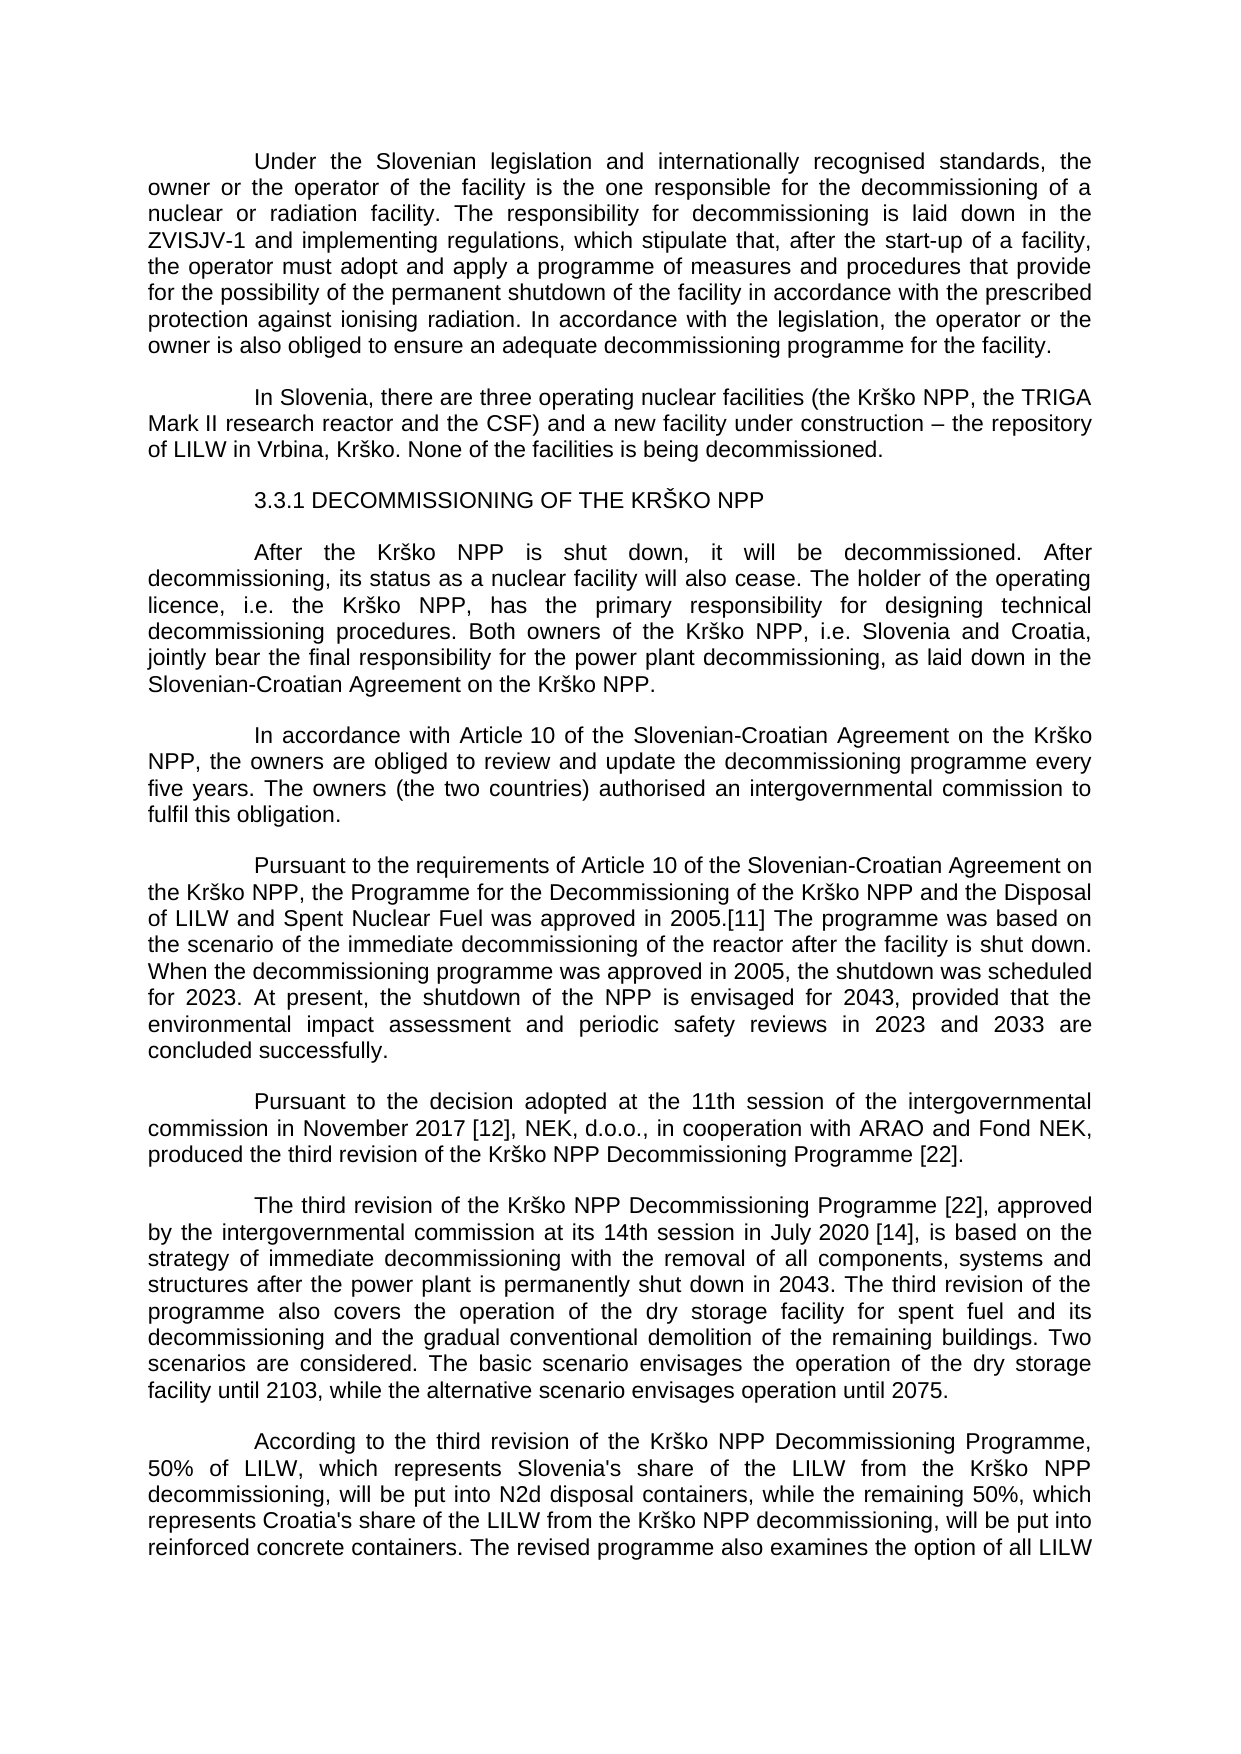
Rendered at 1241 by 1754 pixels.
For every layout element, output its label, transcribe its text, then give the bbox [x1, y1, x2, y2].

text Pursuant to the requirements of Article 10 of the Slovenian-Croatian Agreement on the Krško NPP, the Programme for the Decommissioning of the Krško NPP and the Disposal of LILW and Spent Nuclear Fuel was approved in 2005.[11] The programme was based on the scenario of the immediate decommissioning of the reactor after the facility is shut down. When the decommissioning programme was approved in 2005, the shutdown was scheduled for 2023. At present, the shutdown of the NPP is envisaged for 2043, provided that the environmental impact assessment and periodic safety reviews in 2023 and 2033 are concluded successfully. [148, 852, 1093, 1063]
text Under the Slovenian legislation and internationally recognised standards, the owner or the operator of the facility is the one responsible for the decommissioning of a nuclear or radiation facility. The responsibility for decommissioning is laid down in the ZVISJV-1 and implementing regulations, which stipulate that, after the start-up of a facility, the operator must adopt and apply a programme of measures and procedures that provide for the possibility of the permanent shutdown of the facility in accordance with the prescribed protection against ionising radiation. In accordance with the legislation, the operator or the owner is also obliged to ensure an adequate decommissioning programme for the facility. [148, 148, 1093, 358]
text In accordance with Article 10 of the Slovenian-Croatian Agreement on the Krško NPP, the owners are obliged to review and update the decommissioning programme every five years. The owners (the two countries) authorised an intergovernmental commission to fulfil this obligation. [148, 722, 1093, 827]
text In Slovenia, there are three operating nuclear facilities (the Krško NPP, the TRIGA Mark II research reactor and the CSF) and a new facility under construction – the repository of LILW in Vrbina, Krško. None of the facilities is being decommissioned. [148, 383, 1093, 462]
text After the Krško NPP is shut down, it will be decommissioned. After decommissioning, its status as a nuclear facility will also cease. The holder of the operating licence, i.e. the Krško NPP, has the primary responsibility for designing technical decommissioning procedures. Both owners of the Krško NPP, i.e. Slovenia and Croatia, jointly bear the final responsibility for the power plant decommissioning, as laid down in the Slovenian-Croatian Agreement on the Krško NPP. [148, 539, 1093, 697]
text Pursuant to the decision adopted at the 11th session of the intergovernmental commission in November 2017 [12], NEK, d.o.o., in cooperation with ARAO and Fond NEK, produced the third revision of the Krško NPP Decommissioning Programme [22]. [148, 1088, 1093, 1167]
text 3.3.1 DECOMMISSIONING OF THE KRŠKO NPP [148, 487, 1093, 514]
text The third revision of the Krško NPP Decommissioning Programme [22], approved by the intergovernmental commission at its 14th session in July 2020 [14], is based on the strategy of immediate decommissioning with the removal of all components, systems and structures after the power plant is permanently shut down in 2043. The third revision of the programme also covers the operation of the dry storage facility for spent fuel and its decommissioning and the gradual conventional demolition of the remaining buildings. Two scenarios are considered. The basic scenario envisages the operation of the dry storage facility until 2103, while the alternative scenario envisages operation until 2075. [148, 1192, 1093, 1403]
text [148, 1428, 1093, 1560]
